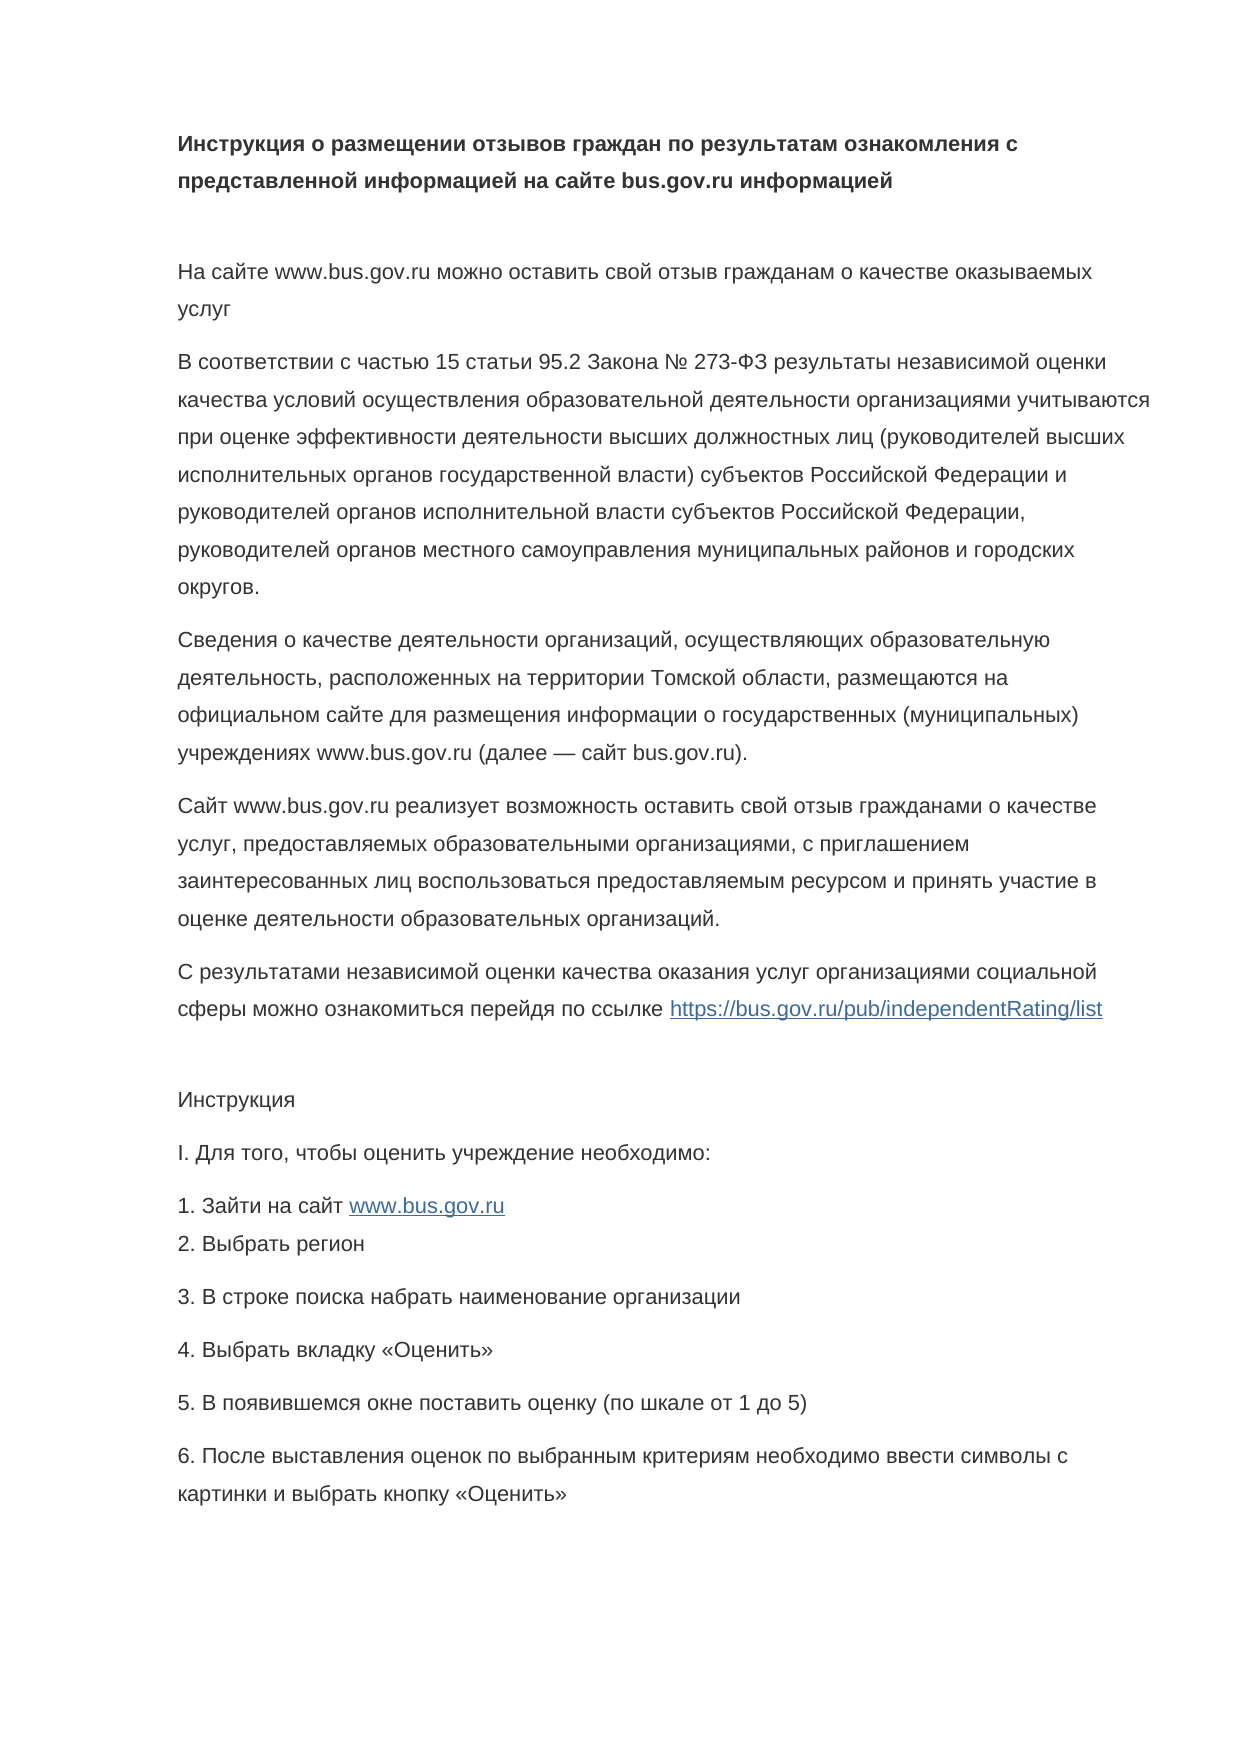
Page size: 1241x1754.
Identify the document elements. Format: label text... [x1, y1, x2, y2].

text 5. В появившемся окне поставить оценку (по шкале от 1 до 5) [177, 1377, 1152, 1415]
text Сайт www.bus.gov.ru реализует возможность оставить свой отзыв гражданами о качестве услуг, предоставляемых образовательными организациями, с приглашением заинтересованных лиц воспользоваться предоставляемым ресурсом и принять участие в оценке деятельности образовательных организаций. [177, 781, 1152, 931]
text Сведения о качестве деятельности организаций, осуществляющих образовательную деятельность, расположенных на территории Томской области, размещаются на официальном сайте для размещения информации о государственных (муниципальных) учреждениях www.bus.gov.ru (далее — сайт bus.gov.ru). [177, 615, 1152, 765]
text С результатами независимой оценки качества оказания услуг организациями социальной сферы можно ознакомиться перейдя по ссылке https://bus.gov.ru/pub/independentRating/list [177, 946, 1152, 1021]
text На сайте www.bus.gov.ru можно оставить свой отзыв гражданам о качестве оказываемых услуг [177, 246, 1152, 321]
text Инструкция [177, 1074, 1152, 1112]
text 4. Выбрать вкладку «Оценить» [177, 1324, 1152, 1362]
text 1. Зайти на сайт www.bus.gov.ru [177, 1181, 1152, 1218]
text 2. Выбрать регион [177, 1218, 1152, 1256]
text В соответствии с частью 15 статьи 95.2 Закона № 273-ФЗ результаты независимой оценки качества условий осуществления образовательной деятельности организациями учитываются при оценке эффективности деятельности высших должностных лиц (руководителей высших исполнительных органов государственной власти) субъектов Российской Федерации и руководителей органов исполнительной власти субъектов Российской Федерации, руководителей органов местного самоуправления муниципальных районов и городских округов. [177, 337, 1152, 599]
text 6. После выставления оценок по выбранным критериям необходимо ввести символы с картинки и выбрать кнопку «Оценить» [177, 1431, 1152, 1506]
text I. Для того, чтобы оценить учреждение необходимо: [177, 1127, 1152, 1165]
text 3. В строке поиска набрать наименование организации [177, 1271, 1152, 1309]
text Инструкция о размещении отзывов граждан по результатам ознакомления с представленной информацией на сайте bus.gov.ru информацией [177, 118, 1152, 193]
